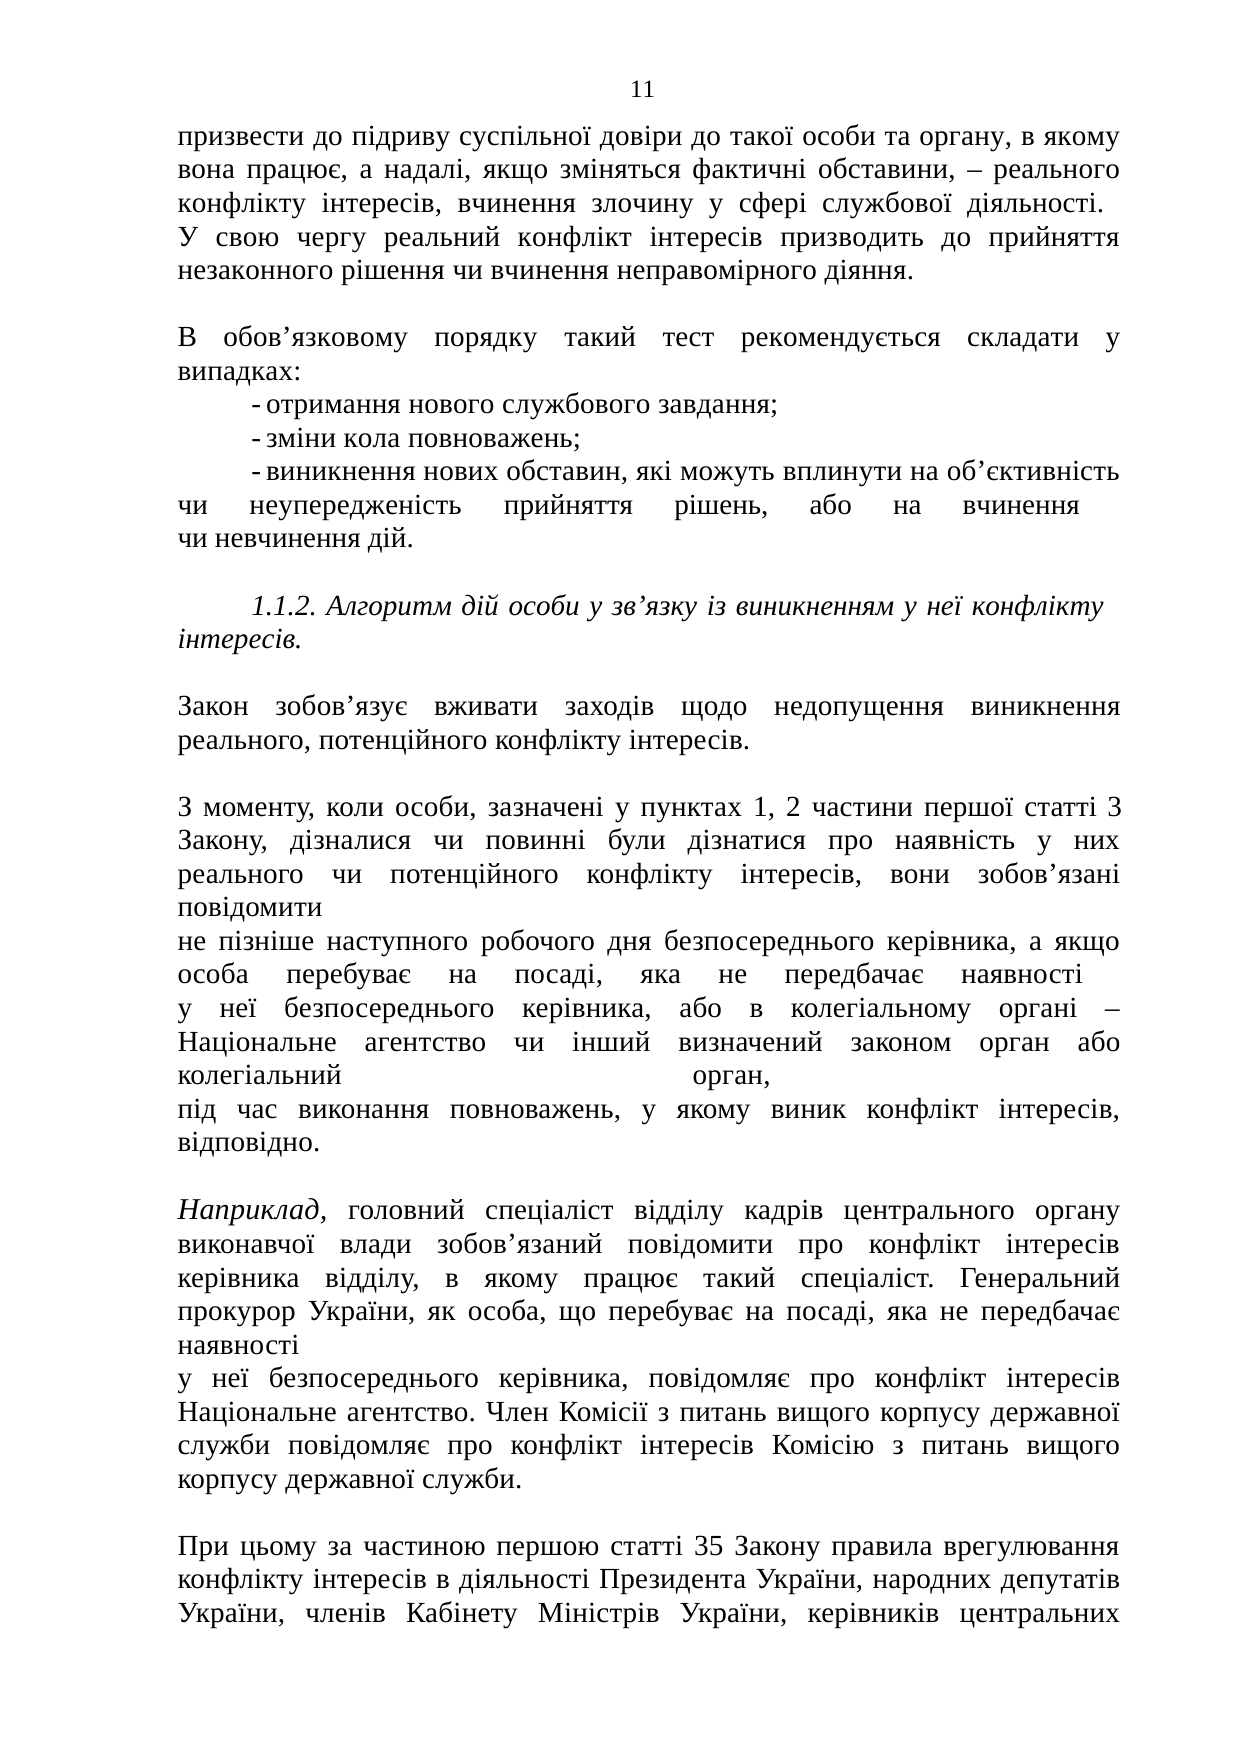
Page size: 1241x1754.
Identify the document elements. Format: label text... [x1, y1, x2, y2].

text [177, 118, 1122, 286]
list зміни кола повноважень; [251, 420, 1122, 453]
text З моменту, коли особи, зазначені у пунктах 1, 2 частини першої статті 3 Закону, дізналися чи повинні були дізнатися про наявність у них реального чи потенційного конфлікту інтересів, вони зобов’язані повідомити не пізніше наступного робочого дня безпосереднього керівника, а якщо особа перебуває на посаді, яка не передбачає наявності у неї безпосереднього керівника, або в колегіальному органі – Національне агентство чи інший визначений законом орган або колегіальний орган, під час виконання повноважень, у якому виник конфлікт інтересів, відповідно. [177, 789, 1122, 1158]
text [177, 1528, 1122, 1629]
text Наприклад, головний спеціаліст відділу кадрів центрального органу виконавчої влади зобов’язаний повідомити про конфлікт інтересів керівника відділу, в якому працює такий спеціаліст. Генеральний прокурор України, як особа, що перебуває на посаді, яка не передбачає наявності у неї безпосереднього керівника, повідомляє про конфлікт інтересів Національне агентство. Член Комісії з питань вищого корпусу державної служби повідомляє про конфлікт інтересів Комісію з питань вищого корпусу державної служби. [177, 1191, 1122, 1494]
text В обов’язковому порядку такий тест рекомендується складати у випадках: [177, 319, 1122, 386]
list виникнення нових обставин, які можуть вплинути на об’єктивність чи неупередженість прийняття рішень, або на вчинення чи невчинення дій. [177, 453, 1122, 554]
text Закон зобов’язує вживати заходів щодо недопущення виникнення реального, потенційного конфлікту інтересів. [177, 688, 1122, 755]
text 1.1.2. Алгоритм дій особи у зв’язку із виникненням у неї конфлікту інтересів. [177, 588, 1107, 655]
list отримання нового службового завдання; [251, 386, 1122, 420]
